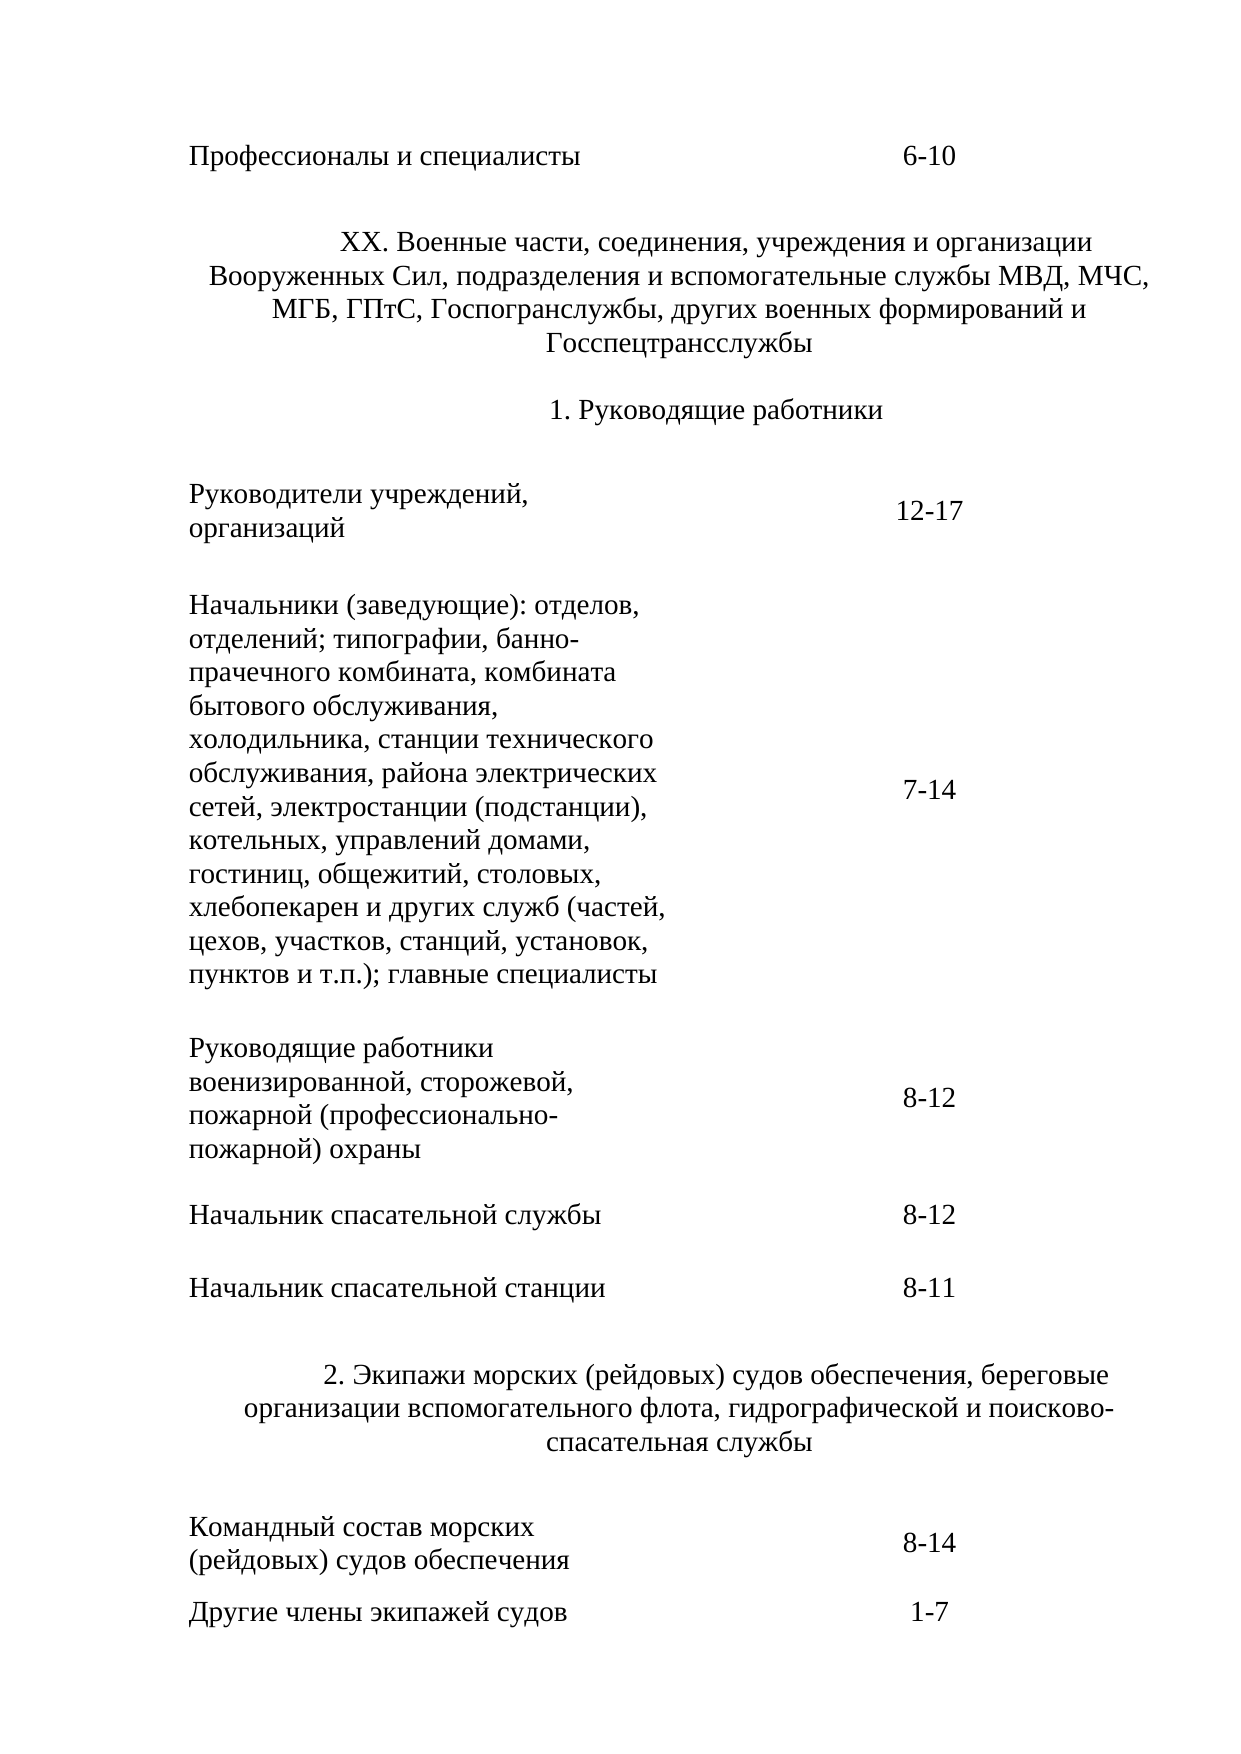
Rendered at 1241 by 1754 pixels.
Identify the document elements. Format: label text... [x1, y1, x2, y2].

table_cell 8-11 [679, 1251, 1180, 1323]
table_cell 6-10 [679, 118, 1180, 191]
table_cell Начальник спасательной станции [177, 1251, 679, 1323]
table_header Командный состав морских (рейдовых) судов обеспечения [177, 1491, 679, 1594]
table_cell Другие члены экипажей судов [177, 1594, 679, 1627]
text 1. Руководящие работники [177, 392, 1181, 426]
text 2. Экипажи морских (рейдовых) судов обеспечения, береговые организации вспомогательного флота, гидрографической и поисково-спасательная службы [177, 1357, 1181, 1458]
table_header 8-14 [679, 1491, 1180, 1594]
table_header Руководители учреждений, организаций [177, 459, 679, 560]
table_cell Начальник спасательной службы [177, 1178, 679, 1251]
table_header 12-17 [679, 459, 1180, 560]
table_cell 7-14 [679, 560, 1180, 1017]
table_cell Руководящие работники военизированной, сторожевой, пожарной (профессионально-пожарной) охраны [177, 1017, 679, 1178]
table_cell 1-7 [679, 1594, 1180, 1627]
table_cell Профессионалы и специалисты [177, 118, 679, 191]
table_cell 8-12 [679, 1178, 1180, 1251]
text XX. Военные части, соединения, учреждения и организации Вооруженных Сил, подразделения и вспомогательные службы МВД, МЧС, МГБ, ГПтС, Госпогранслужбы, других военных формирований и Госспецтрансслужбы [177, 224, 1181, 358]
table_cell Начальники (заведующие): отделов, отделений; типографии, банно-прачечного комбината, комбината бытового обслуживания, холодильника, станции технического обслуживания, района электрических сетей, электростанции (подстанции), котельных, управлений домами, гостиниц, общежитий, столовых, хлебопекарен и других служб (частей, цехов, участков, станций, установок, пунктов и т.п.); главные специалисты [177, 560, 679, 1017]
table_cell 8-12 [679, 1017, 1180, 1178]
